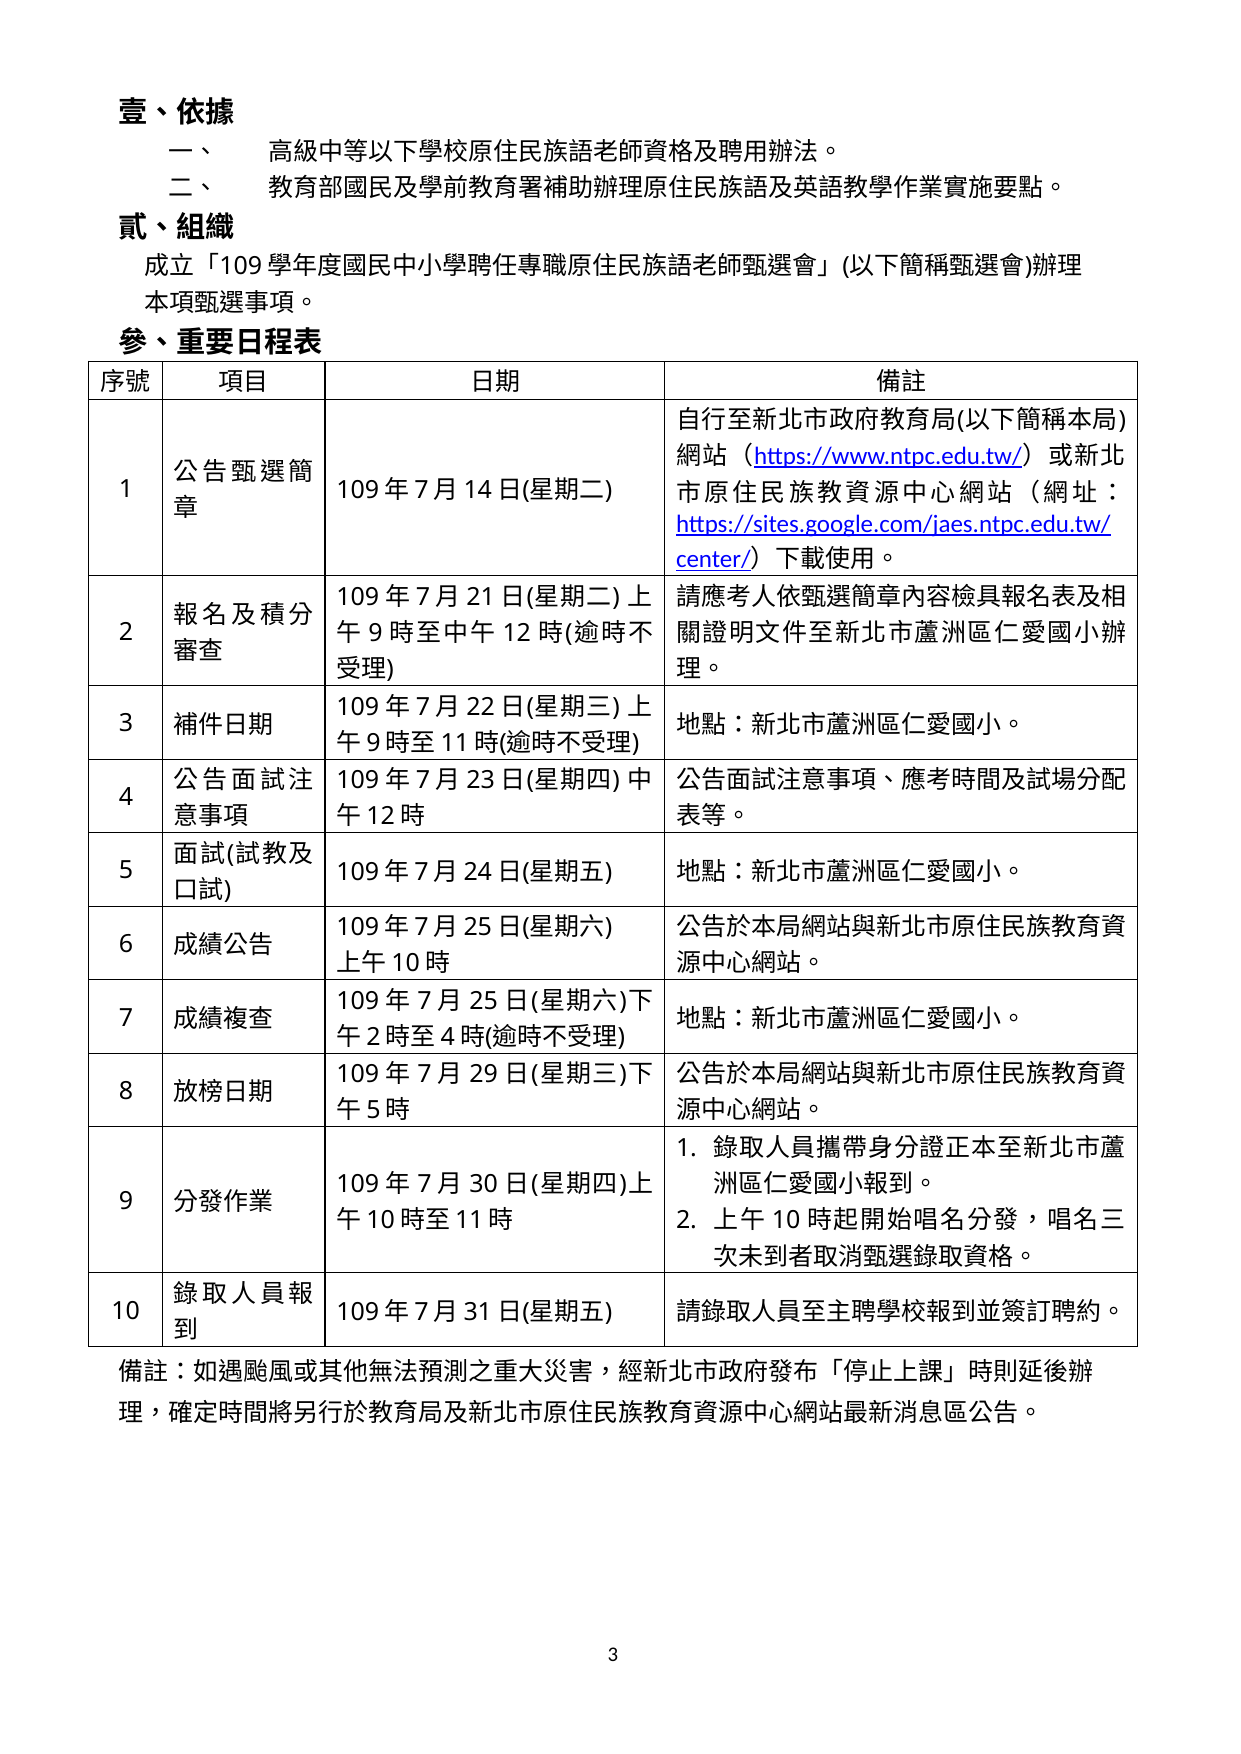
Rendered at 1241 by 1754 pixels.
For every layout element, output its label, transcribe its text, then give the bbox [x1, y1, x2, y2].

table_cell 4 [89, 760, 162, 832]
table_cell 請應考人依甄選簡章內容檢具報名表及相關證明文件至新北市蘆洲區仁愛國小辦理。 [665, 576, 1137, 685]
table_cell 放榜日期 [163, 1054, 324, 1126]
table_cell 109年7月24日(星期五) [326, 833, 664, 906]
table_header 備註 [665, 362, 1137, 398]
table_cell 分發作業 [163, 1127, 324, 1272]
table_cell 公告面試注意事項 [163, 760, 324, 832]
table_cell 自行至新北市政府教育局(以下簡稱本局)網站（https://www.ntpc.edu.tw/）或新北市原住民族教資源中心網站（網址：https://sites.google.com/jaes.ntpc.edu.tw/center/）下載使用。 [665, 400, 1137, 575]
table_cell 109年7月31日(星期五) [326, 1273, 664, 1346]
table_cell 3 [89, 686, 162, 758]
table_cell 地點：新北市蘆洲區仁愛國小。 [665, 833, 1137, 906]
table_cell 補件日期 [163, 686, 324, 758]
list 本項甄選事項。 [118, 282, 1107, 318]
table_cell 109年7月23日(星期四) 中午12時 [326, 760, 664, 832]
table_cell 請錄取人員至主聘學校報到並簽訂聘約。 [665, 1273, 1137, 1346]
table_cell 10 [89, 1273, 162, 1346]
list 依據 [118, 89, 1107, 131]
table_cell 8 [89, 1054, 162, 1126]
table_cell 109年7月22日(星期三) 上午9時至11時(逾時不受理) [326, 686, 664, 758]
table_cell 2 [89, 576, 162, 685]
table_cell 公告於本局網站與新北市原住民族教育資源中心網站。 [665, 1054, 1137, 1126]
table_cell 109年7月14日(星期二) [326, 400, 664, 575]
table_cell 面試(試教及口試) [163, 833, 324, 906]
table_cell 錄取人員攜帶身分證正本至新北市蘆洲區仁愛國小報到。 上午10時起開始唱名分發，唱名三次未到者取消甄選錄取資格。 [665, 1127, 1137, 1272]
table_cell 成績公告 [163, 907, 324, 979]
table_cell 5 [89, 833, 162, 906]
table_cell 公告甄選簡章 [163, 400, 324, 575]
table_cell 109年7月29日(星期三)下午5時 [326, 1054, 664, 1126]
list 組織 [118, 203, 1107, 246]
list 重要日程表 [118, 318, 1107, 361]
list 教育部國民及學前教育署補助辦理原住民族語及英語教學作業實施要點。 [168, 167, 1107, 203]
table_cell 6 [89, 907, 162, 979]
table_cell 報名及積分審查 [163, 576, 324, 685]
table_cell 地點：新北市蘆洲區仁愛國小。 [665, 686, 1137, 758]
table_cell 成績複查 [163, 980, 324, 1053]
table_cell 7 [89, 980, 162, 1053]
text 備註：如遇颱風或其他無法預測之重大災害，經新北市政府發布「停止上課」時則延後辦理，確定時間將另行於教育局及新北市原住民族教育資源中心網站最新消息區公告。 [118, 1347, 1107, 1430]
list 高級中等以下學校原住民族語老師資格及聘用辦法。 [168, 131, 1107, 167]
table_header 日期 [326, 362, 664, 398]
table_cell 109年7月25日(星期六) 上午10時 [326, 907, 664, 979]
table_cell 地點：新北市蘆洲區仁愛國小。 [665, 980, 1137, 1053]
table_header 序號 [89, 362, 162, 398]
table_cell 109年7月21日(星期二) 上午9時至中午12時(逾時不受理) [326, 576, 664, 685]
list 成立「109學年度國民中小學聘任專職原住民族語老師甄選會」(以下簡稱甄選會)辦理 [118, 246, 1107, 282]
table_cell 公告於本局網站與新北市原住民族教育資源中心網站。 [665, 907, 1137, 979]
table_cell 109年7月25日(星期六)下午2時至4時(逾時不受理) [326, 980, 664, 1053]
table_header 項目 [163, 362, 324, 398]
table_cell 109年7月30日(星期四)上午10時至11時 [326, 1127, 664, 1272]
table_cell 9 [89, 1127, 162, 1272]
table_cell 1 [89, 400, 162, 575]
table_cell 公告面試注意事項、應考時間及試場分配表等。 [665, 760, 1137, 832]
table_cell 錄取人員報到 [163, 1273, 324, 1346]
